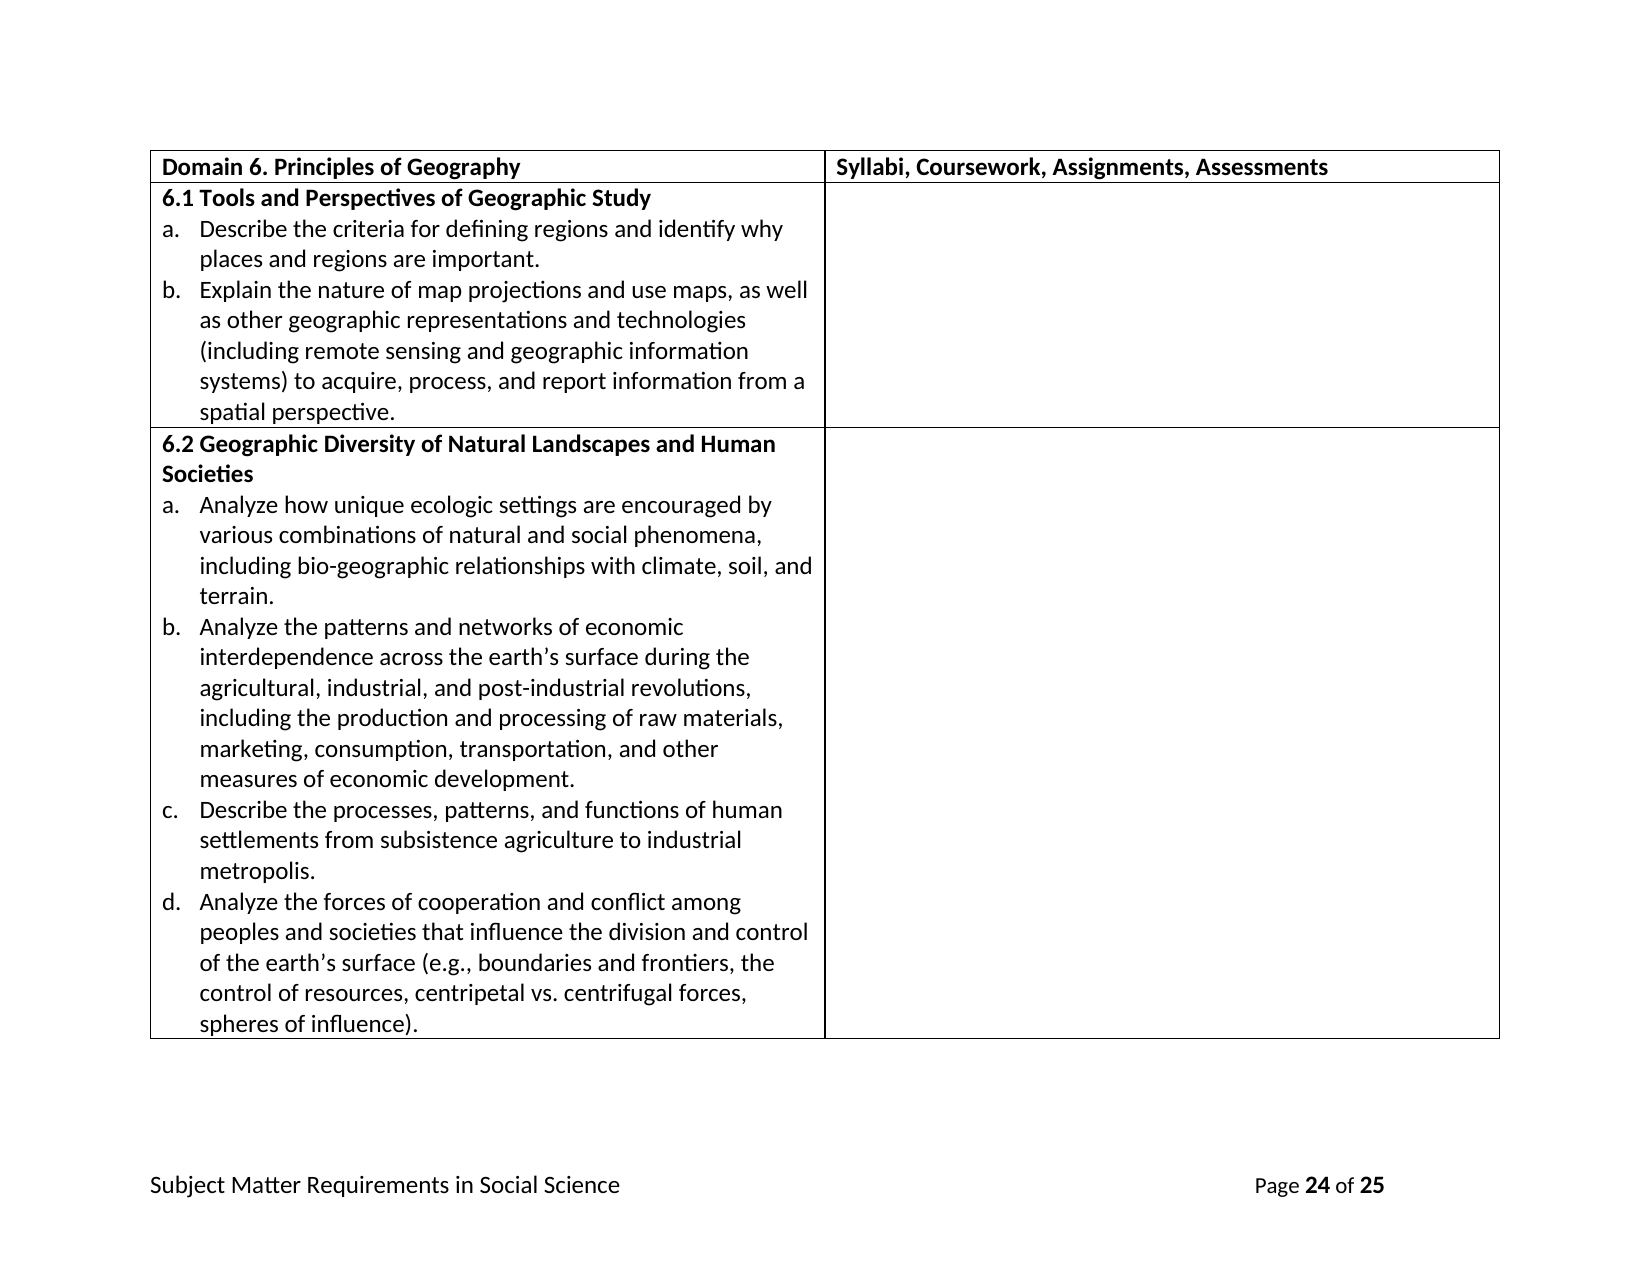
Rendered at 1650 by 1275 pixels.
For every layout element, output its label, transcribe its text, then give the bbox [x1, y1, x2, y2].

table_cell [826, 428, 1499, 1038]
table_cell [826, 183, 1499, 427]
table_cell 6.2 Geographic Diversity of Natural Landscapes and Human Societies Analyze how unique ecologic settings are encouraged by various combinations of natural and social phenomena, including bio-geographic relationships with climate, soil, and terrain. Analyze the patterns and networks of economic interdependence across the earth’s surface during the agricultural, industrial, and post-industrial revolutions, including the production and processing of raw materials, marketing, consumption, transportation, and other measures of economic development. Describe the processes, patterns, and functions of human settlements from subsistence agriculture to industrial metropolis. Analyze the forces of cooperation and conflict among peoples and societies that influence the division and control of the earth’s surface (e.g., boundaries and frontiers, the control of resources, centripetal vs. centrifugal forces, spheres of influence). [151, 428, 824, 1038]
table_cell 6.1 Tools and Perspectives of Geographic Study Describe the criteria for defining regions and identify why places and regions are important. Explain the nature of map projections and use maps, as well as other geographic representations and technologies (including remote sensing and geographic information systems) to acquire, process, and report information from a spatial perspective. [151, 183, 824, 427]
table_header Domain 6. Principles of Geography [151, 151, 824, 182]
table_header Syllabi, Coursework, Assignments, Assessments [826, 151, 1499, 182]
